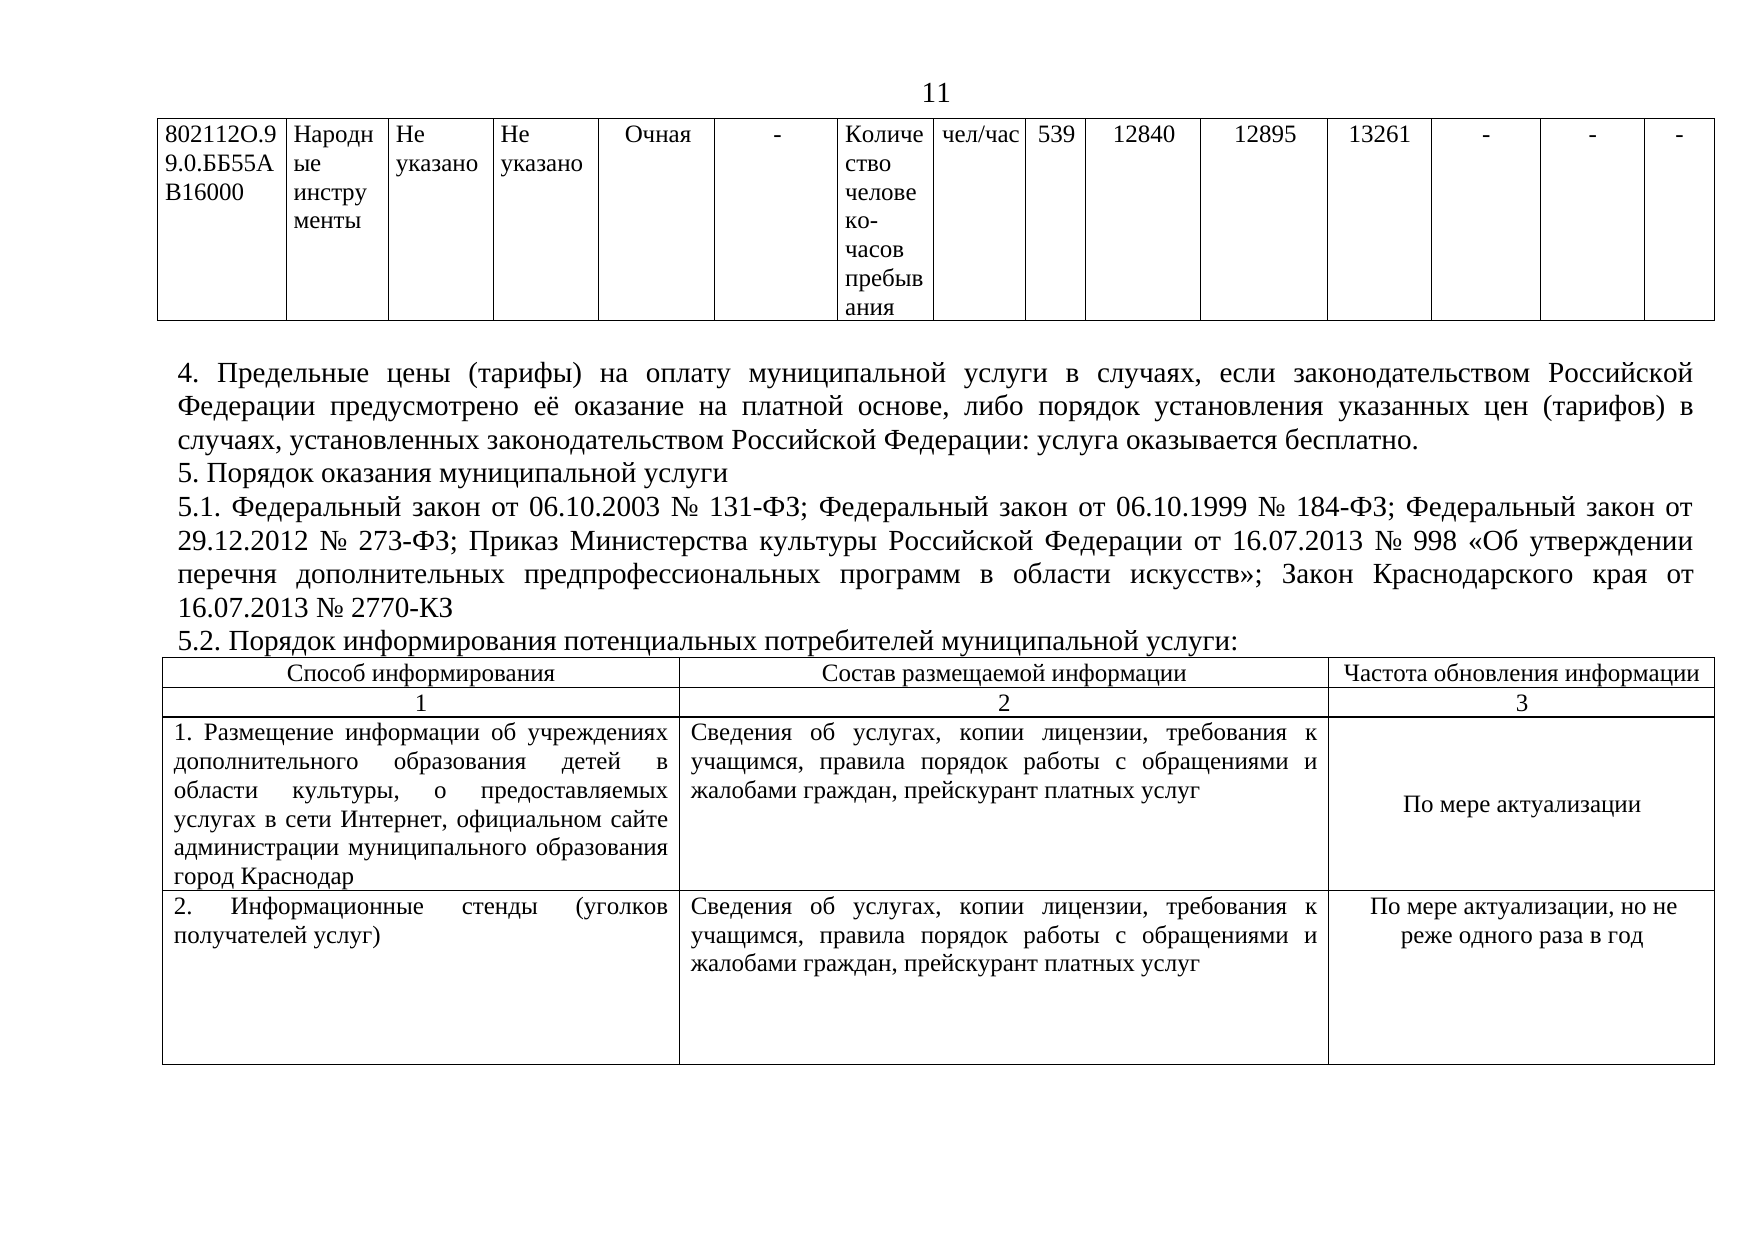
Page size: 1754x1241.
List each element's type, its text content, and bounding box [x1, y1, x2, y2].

table_cell - [1541, 119, 1644, 320]
table_header Частота обновления информации [1329, 658, 1714, 687]
table_header Состав размещаемой информации [680, 658, 1328, 687]
table_cell 539 [1026, 119, 1085, 320]
table_cell Народные инструменты [287, 119, 388, 320]
table_cell Сведения об услугах, копии лицензии, требования к учащимся, правила порядок работы с обращениями и жалобами граждан, прейскурант платных услуг [680, 718, 1328, 890]
table_cell Не указано [494, 119, 598, 320]
table_cell 12840 [1086, 119, 1200, 320]
table_cell По мере актуализации [1329, 718, 1714, 890]
table_cell 1. Размещение информации об учреждениях дополнительного образования детей в области культуры, о предоставляемых услугах в сети Интернет, официальном сайте администрации муниципального образования город Краснодар [163, 718, 679, 890]
table_cell 2. Информационные стенды (уголков получателей услуг) [163, 891, 679, 1063]
text 5.2. Порядок информирования потенциальных потребителей муниципальной услуги: [177, 623, 1695, 657]
table_cell чел/час [934, 119, 1025, 320]
table_cell Сведения об услугах, копии лицензии, требования к учащимся, правила порядок работы с обращениями и жалобами граждан, прейскурант платных услуг [680, 891, 1328, 1063]
table_header Способ информирования [163, 658, 679, 687]
table_cell Не указано [389, 119, 493, 320]
table_cell 3 [1329, 688, 1714, 716]
table_cell 12895 [1201, 119, 1327, 320]
table_cell - [1645, 119, 1714, 320]
table_cell По мере актуализации, но не реже одного раза в год [1329, 891, 1714, 1063]
table_cell - [715, 119, 837, 320]
text 5.1. Федеральный закон от 06.10.2003 № 131-ФЗ; Федеральный закон от 06.10.1999 № 184-ФЗ; Федеральный закон от 29.12.2012 № 273-ФЗ; Приказ Министерства культуры Российской Федерации от 16.07.2013 № 998 «Об утверждении перечня дополнительных предпрофессиональных программ в области искусств»; Закон Краснодарского края от 16.07.2013 № 2770-КЗ [177, 489, 1695, 623]
text 4. Предельные цены (тарифы) на оплату муниципальной услуги в случаях, если законодательством Российской Федерации предусмотрено её оказание на платной основе, либо порядок установления указанных цен (тарифов) в случаях, установленных законодательством Российской Федерации: услуга оказывается бесплатно. [177, 355, 1695, 456]
table_cell 802112О.99.0.ББ55АВ16000 [158, 119, 286, 320]
table_cell 13261 [1328, 119, 1431, 320]
table_cell 1 [163, 688, 679, 716]
text 5. Порядок оказания муниципальной услуги [177, 456, 1695, 489]
table_cell Очная [599, 119, 714, 320]
table_cell Количество человеко-часов пребывания [838, 119, 933, 320]
table_cell 2 [680, 688, 1328, 716]
table_cell - [1432, 119, 1540, 320]
